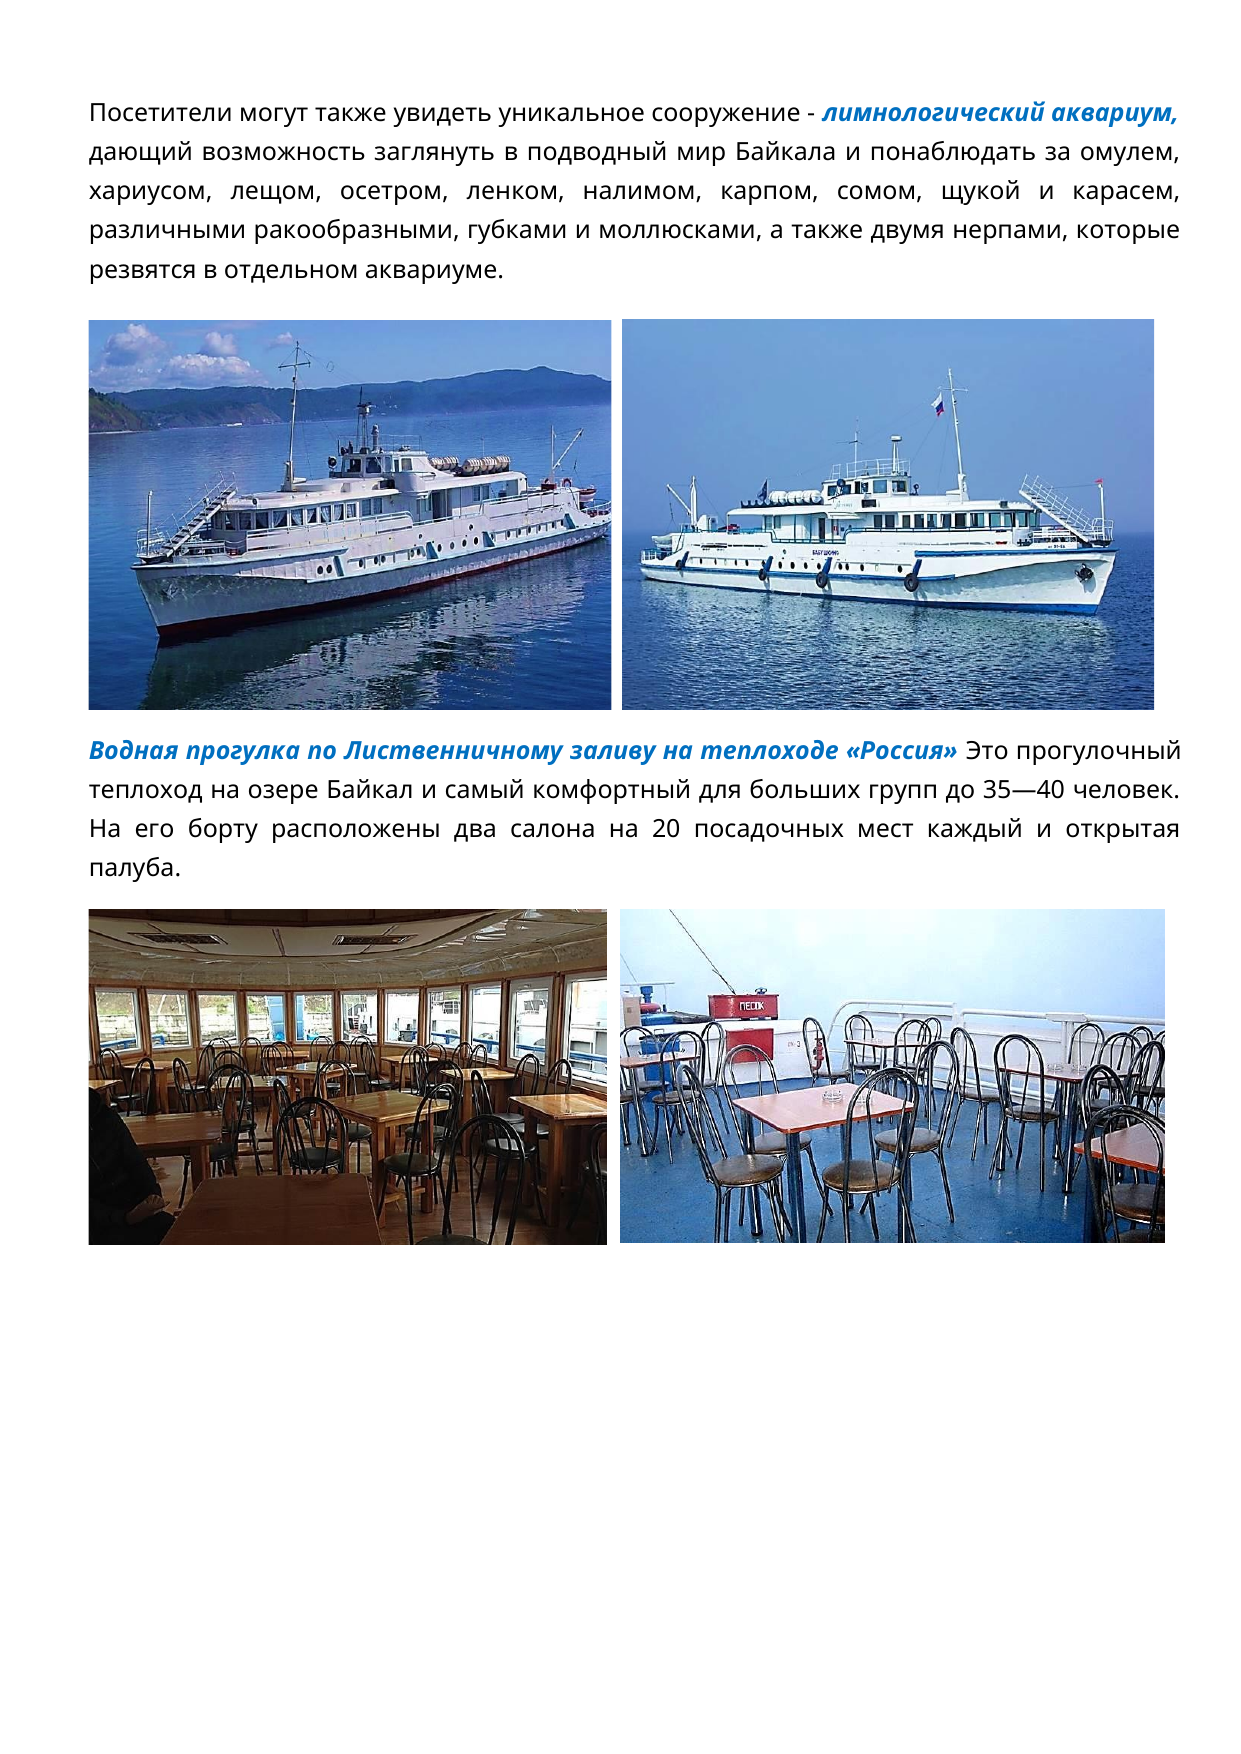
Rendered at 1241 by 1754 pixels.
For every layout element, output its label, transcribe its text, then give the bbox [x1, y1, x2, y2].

picture [620, 909, 1165, 1243]
picture [622, 319, 1155, 710]
picture [88, 909, 607, 1245]
text Посетители могут также увидеть уникальное сооружение - лимнологический аквариум, дающий возможность заглянуть в подводный мир Байкала и понаблюдать за омулем, хариусом, лещом, осетром, ленком, налимом, карпом, сомом, щукой и карасем, различными ракообразными, губками и моллюсками, а также двумя нерпами, которые резвятся в отдельном аквариуме. [88, 94, 1182, 285]
picture [88, 320, 612, 710]
